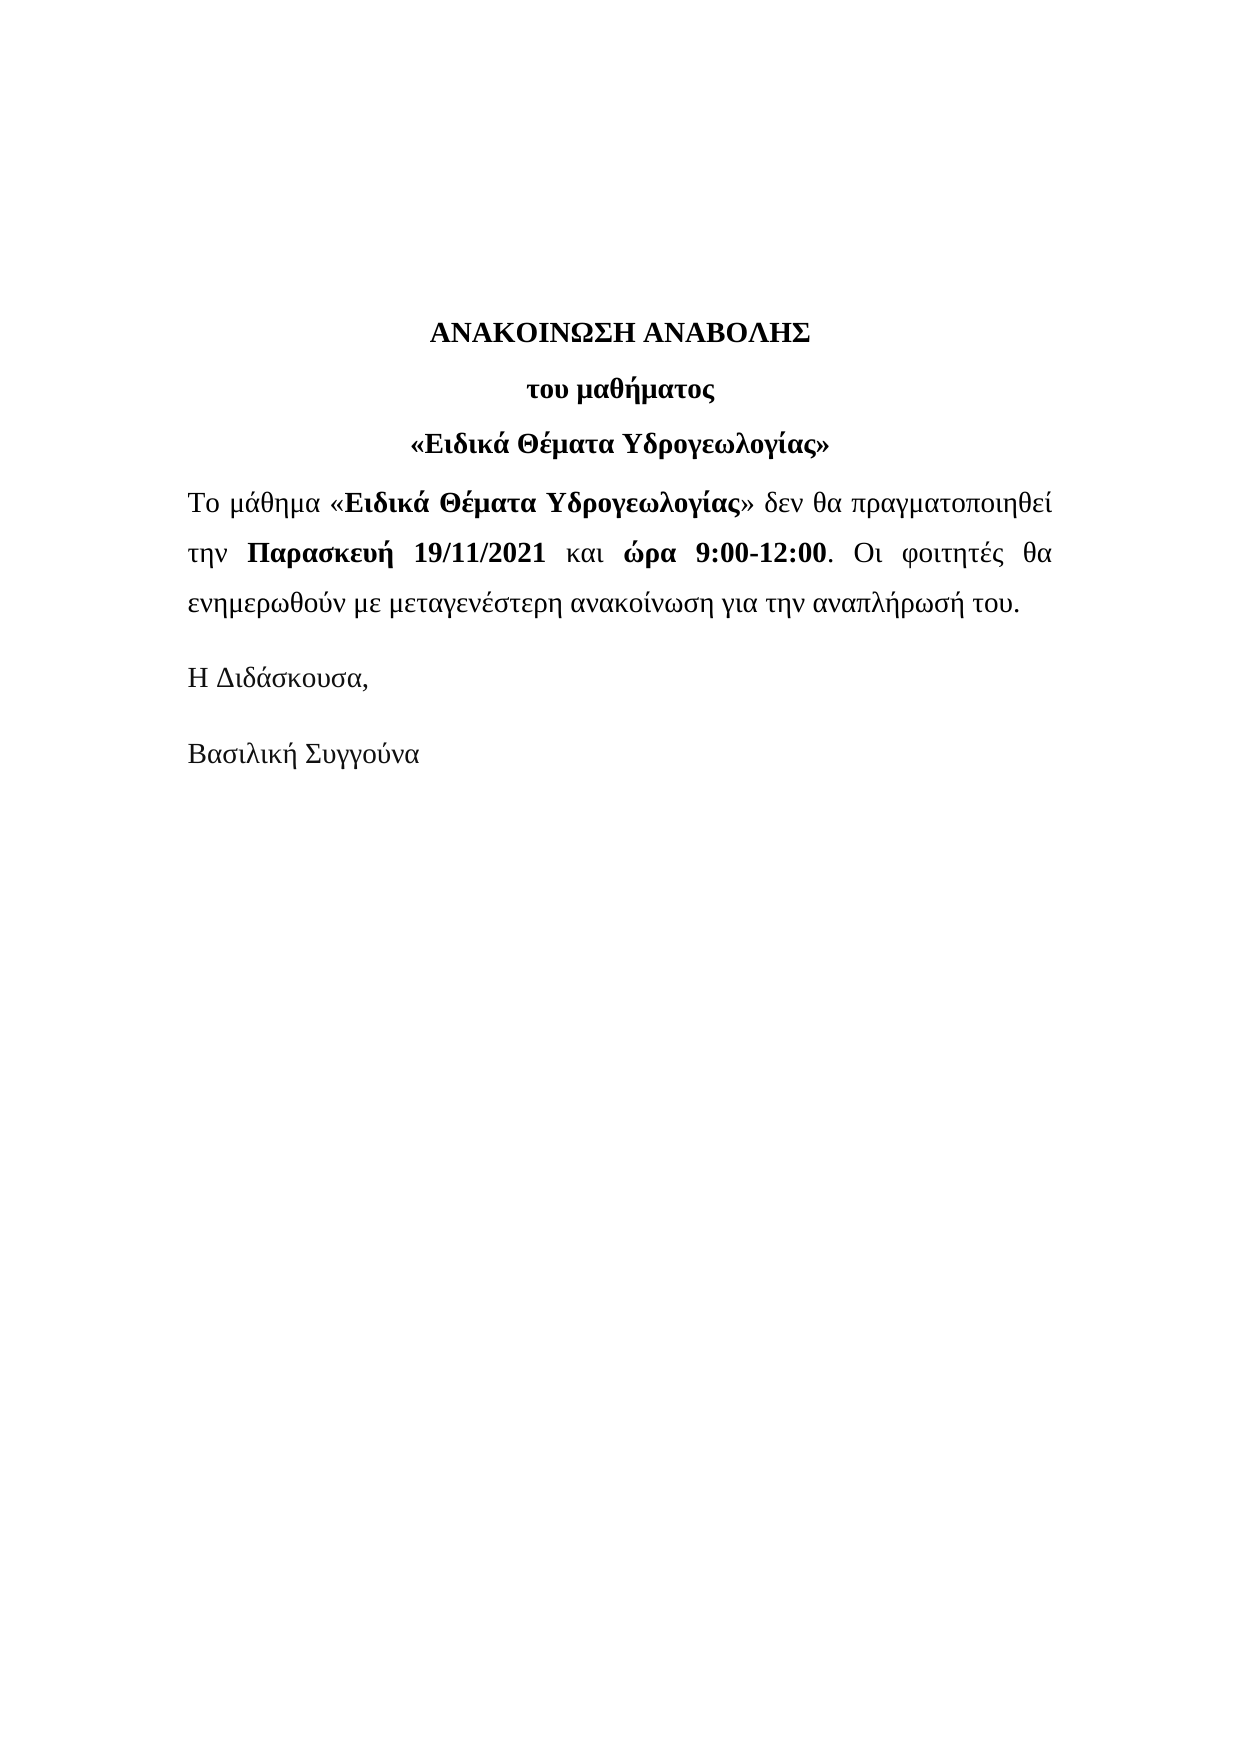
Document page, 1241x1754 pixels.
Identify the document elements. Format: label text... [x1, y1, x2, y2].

text «Ειδικά Θέματα Υδρογεωλογίας» [187, 426, 1053, 460]
text Βασιλική Συγγούνα [187, 736, 1053, 769]
text Το μάθημα «Ειδικά Θέματα Υδρογεωλογίας» δεν θα πραγματοποιηθεί την Παρασκευή 19/11/2021 και ώρα 9:00-12:00. Οι φοιτητές θα ενημερωθούν με μεταγενέστερη ανακοίνωση για την αναπλήρωσή του. [187, 485, 1053, 619]
text ΑΝΑΚΟΙΝΩΣΗ ΑΝΑΒΟΛΗΣ [187, 315, 1053, 349]
text Η Διδάσκουσα, [187, 661, 1053, 694]
text του μαθήματος [187, 371, 1053, 404]
